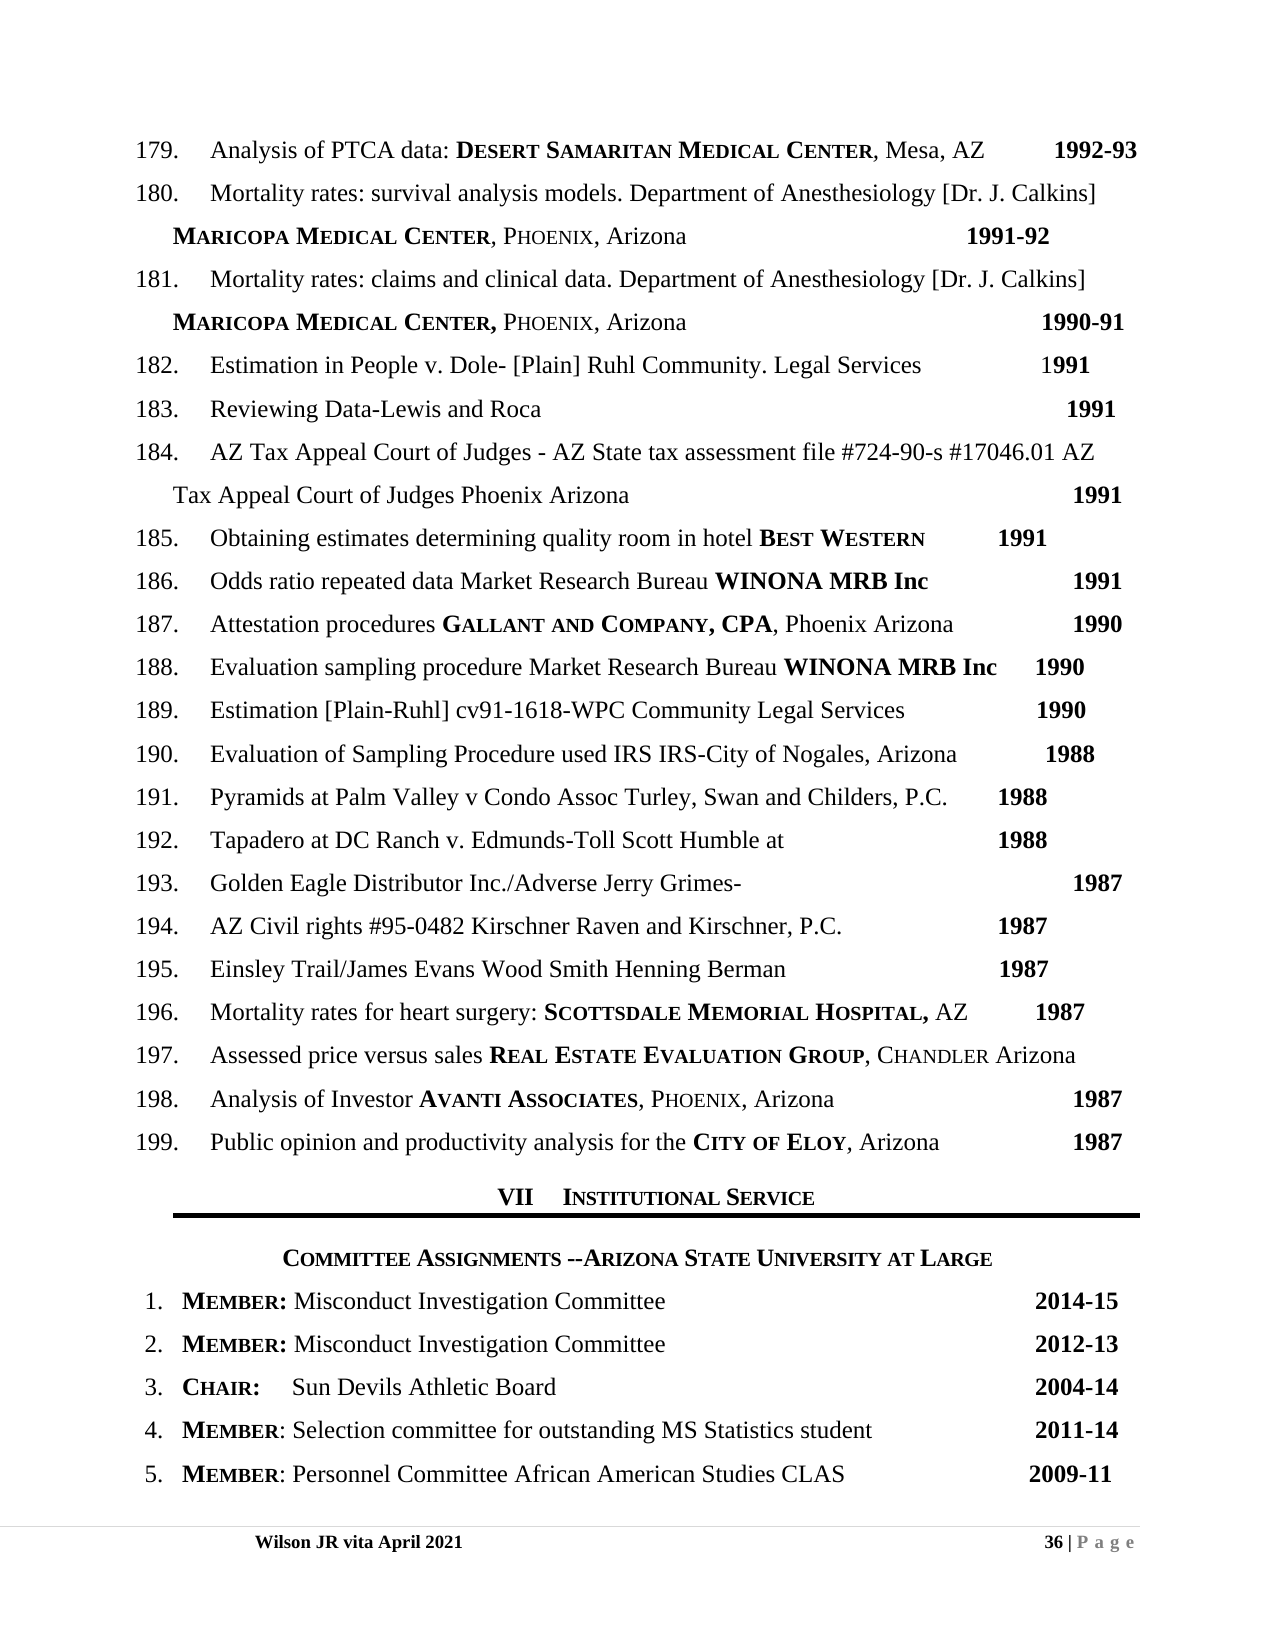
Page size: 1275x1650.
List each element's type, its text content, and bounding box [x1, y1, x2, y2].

list Reviewing Data-Lewis and Roca 1991 [135, 394, 1140, 422]
list Odds ratio repeated data Market Research Bureau WINONA MRB Inc 1991 [135, 566, 1140, 595]
list AZ Tax Appeal Court of Judges - AZ State tax assessment file #724-90-s #17046.01 AZ Tax Appeal Court of Judges Phoenix Arizona 1991 [135, 437, 1140, 509]
list Tapadero at DC Ranch v. Edmunds-Toll Scott Humble at 1988 [135, 825, 1140, 854]
list Analysis of Investor Avanti Associates, Phoenix, Arizona 1987 [135, 1084, 1140, 1112]
list Evaluation of Sampling Procedure used IRS IRS-City of Nogales, Arizona 1988 [135, 739, 1140, 767]
subtitle Committee Assignments --Arizona State University at Large [135, 1243, 1140, 1272]
list Attestation procedures Gallant and Company, CPA, Phoenix Arizona 1990 [135, 609, 1140, 638]
list Pyramids at Palm Valley v Condo Assoc Turley, Swan and Childers, P.C. 1988 [135, 782, 1140, 811]
list Member: Selection committee for outstanding MS Statistics student 2011-14 [144, 1416, 1140, 1444]
subtitle VII Institutional Service [172, 1182, 1140, 1218]
list Einsley Trail/James Evans Wood Smith Henning Berman 1987 [135, 954, 1140, 983]
list Mortality rates for heart surgery: Scottsdale Memorial Hospital, AZ 1987 [135, 997, 1140, 1026]
list Member: Misconduct Investigation Committee 2012-13 [144, 1329, 1140, 1358]
list AZ Civil rights #95-0482 Kirschner Raven and Kirschner, P.C. 1987 [135, 911, 1140, 940]
list Public opinion and productivity analysis for the City of Eloy, Arizona 1987 [135, 1127, 1140, 1156]
list Evaluation sampling procedure Market Research Bureau WINONA MRB Inc 1990 [135, 652, 1140, 681]
list Analysis of PTCA data: Desert Samaritan Medical Center, Mesa, AZ 1992-93 [135, 135, 1140, 164]
list Estimation in People v. Dole- [Plain] Ruhl Community. Legal Services 1991 [135, 351, 1140, 379]
list Golden Eagle Distributor Inc./Adverse Jerry Grimes- 1987 [135, 868, 1140, 897]
list Assessed price versus sales Real Estate Evaluation Group, Chandler Arizona [135, 1041, 1140, 1069]
list Chair: Sun Devils Athletic Board 2004-14 [144, 1372, 1140, 1401]
list Mortality rates: survival analysis models. Department of Anesthesiology [Dr. J. Calkins] Maricopa Medical Center, Phoenix, Arizona 1991-92 [135, 178, 1140, 250]
list Member: Personnel Committee African American Studies CLAS 2009-11 [144, 1459, 1140, 1487]
list Member: Misconduct Investigation Committee 2014-15 [144, 1286, 1140, 1315]
list Mortality rates: claims and clinical data. Department of Anesthesiology [Dr. J. Calkins] Maricopa Medical Center, Phoenix, Arizona 1990-91 [135, 264, 1140, 336]
list Obtaining estimates determining quality room in hotel Best Western 1991 [135, 523, 1140, 552]
list Estimation [Plain-Ruhl] cv91-1618-WPC Community Legal Services 1990 [135, 696, 1140, 724]
